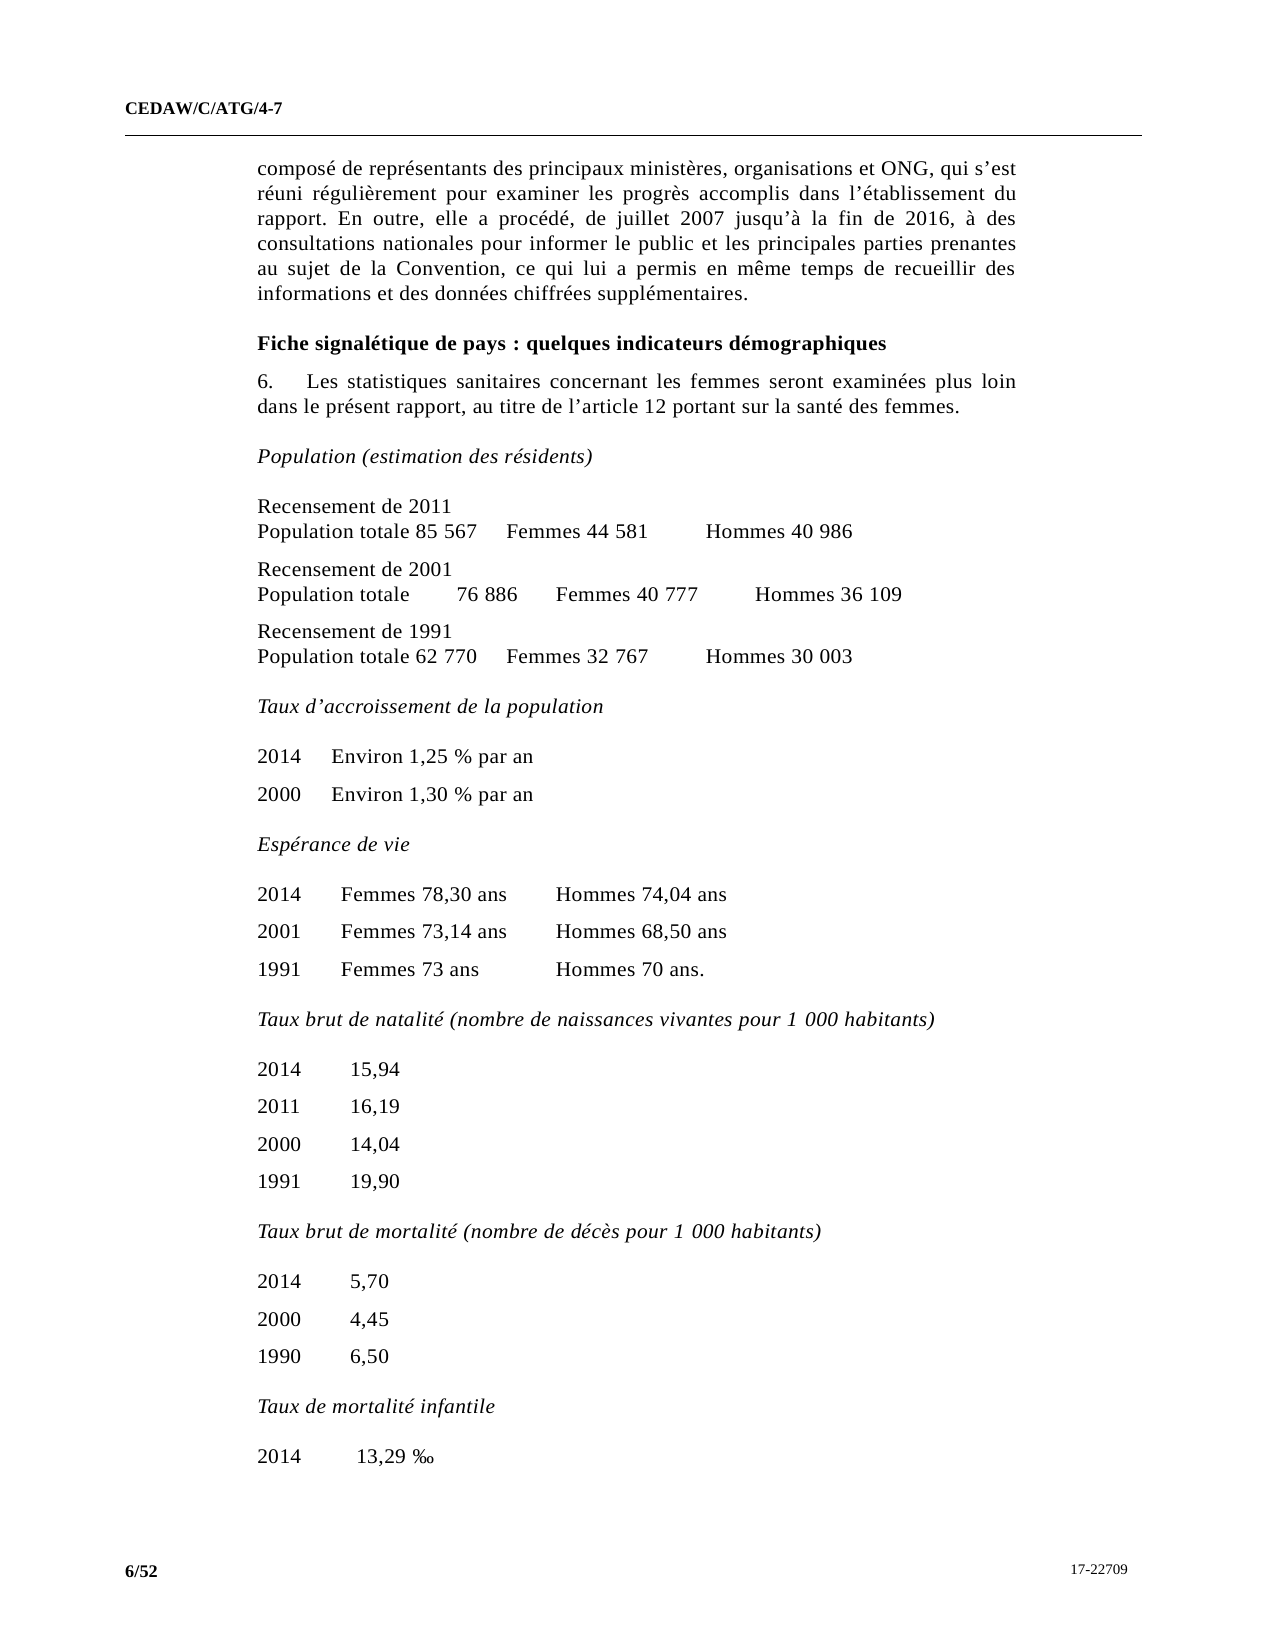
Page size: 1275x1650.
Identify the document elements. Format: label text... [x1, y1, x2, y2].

text 2000 14,04 [257, 1131, 1018, 1156]
text 2014 5,70 [257, 1268, 1018, 1293]
text Recensement de 2011 Population totale 85 567 Femmes 44 581 Hommes 40 986 [257, 493, 1018, 543]
text Taux brut de mortalité (nombre de décès pour 1 000 habitants) [257, 1218, 1018, 1243]
text Fiche signalétique de pays : quelques indicateurs démographiques [125, 331, 1019, 356]
text 1990 6,50 [257, 1343, 1018, 1368]
text 1991 Femmes 73 ans Hommes 70 ans. [257, 956, 1018, 981]
text 2001 Femmes 73,14 ans Hommes 68,50 ans [257, 918, 1018, 943]
text Population (estimation des résidents) [257, 443, 1018, 468]
text Taux de mortalité infantile [257, 1393, 1018, 1418]
text 2000 Environ 1,30 % par an [257, 781, 1018, 806]
text Taux d’accroissement de la population [257, 693, 1018, 718]
text 2000 4,45 [257, 1306, 1018, 1331]
text Espérance de vie [257, 831, 1018, 856]
text Recensement de 2001 Population totale 76 886 Femmes 40 777 Hommes 36 109 [257, 556, 1018, 606]
text Recensement de 1991 Population totale 62 770 Femmes 32 767 Hommes 30 003 [257, 618, 1018, 668]
text 1991 19,90 [257, 1168, 1018, 1193]
text Taux brut de natalité (nombre de naissances vivantes pour 1 000 habitants) [257, 1006, 1018, 1031]
text 2014 15,94 [257, 1056, 1018, 1081]
text 2014 Environ 1,25 % par an [257, 743, 1018, 768]
text 2011 16,19 [257, 1093, 1018, 1118]
text 2014 Femmes 78,30 ans Hommes 74,04 ans [257, 881, 1018, 906]
text 2014 13,29 ‰ [257, 1443, 1018, 1468]
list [257, 156, 1018, 306]
list Les statistiques sanitaires concernant les femmes seront examinées plus loin dans le présent rapport, au titre de l’article 12 portant sur la santé des femmes. [257, 368, 1018, 418]
